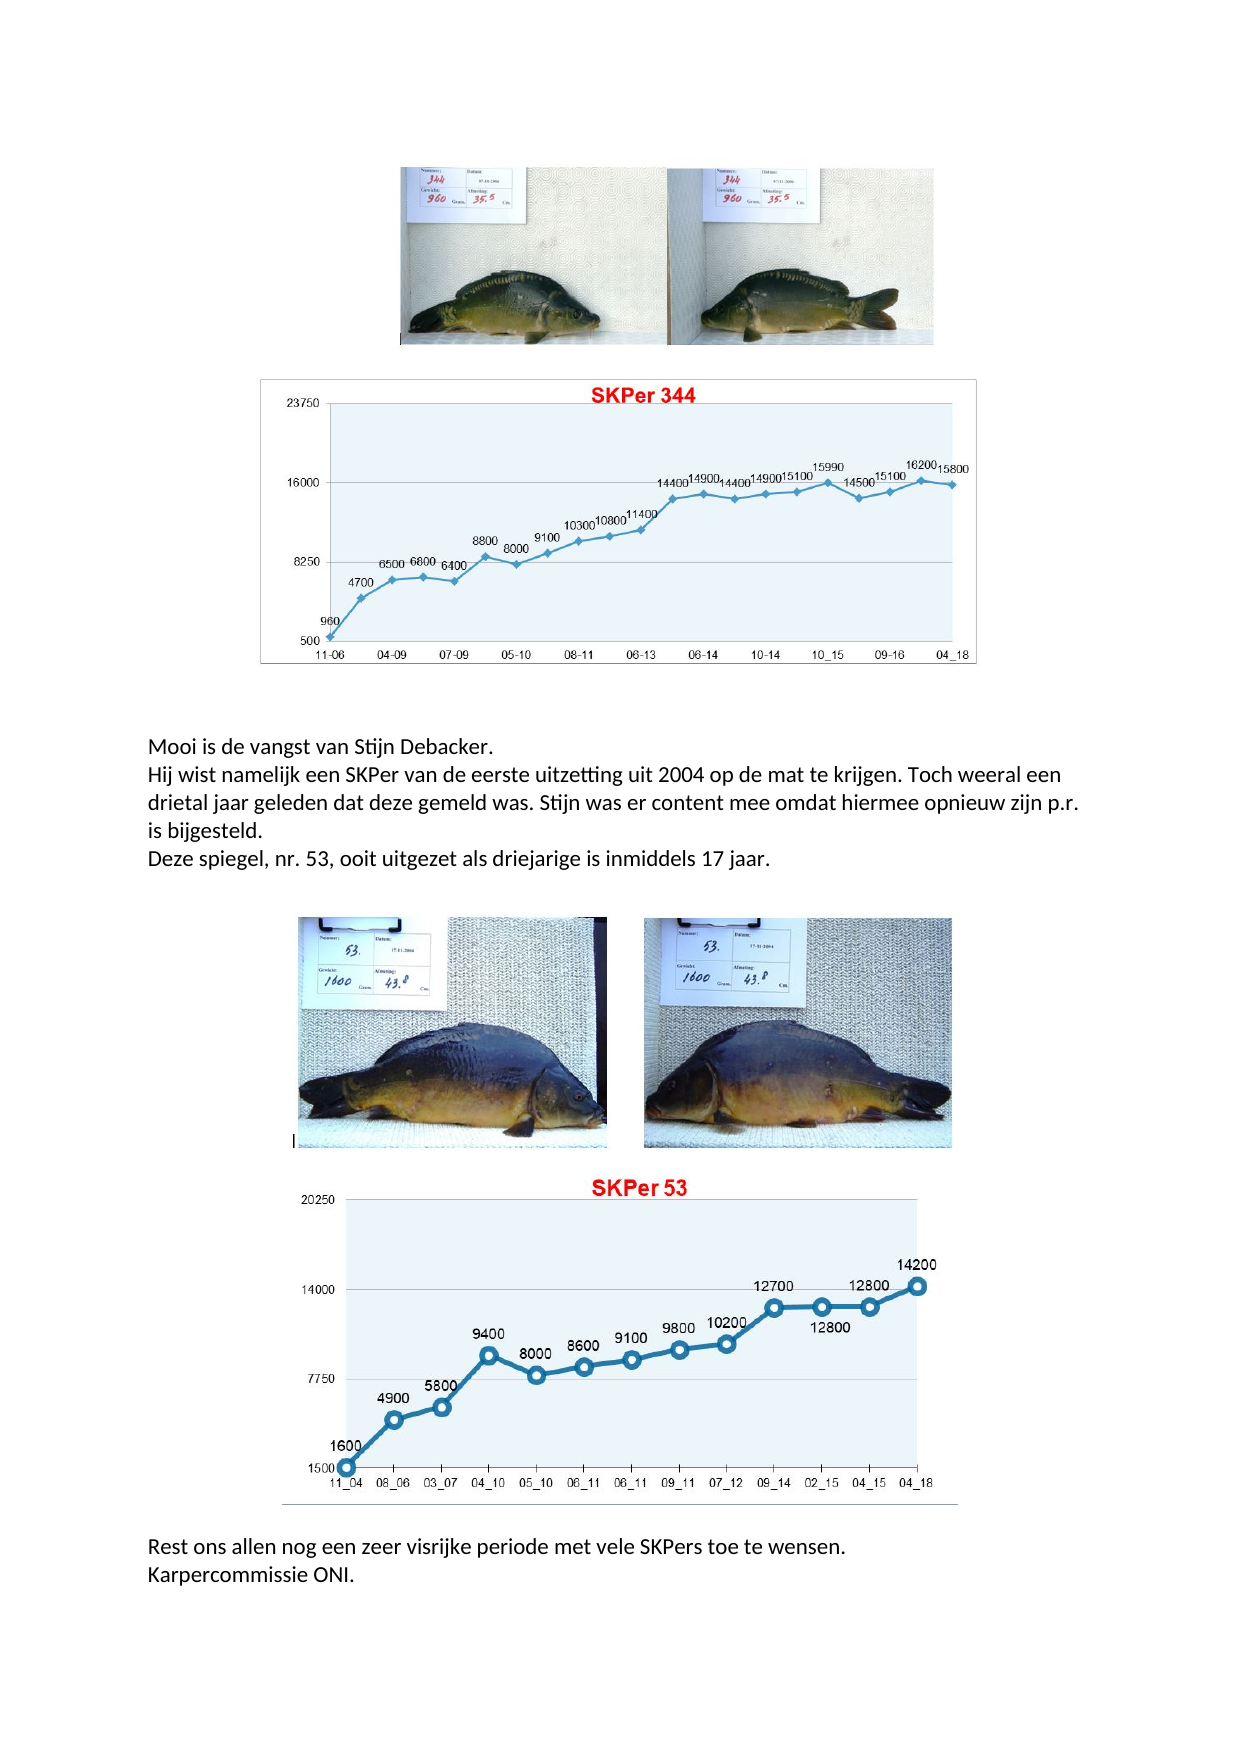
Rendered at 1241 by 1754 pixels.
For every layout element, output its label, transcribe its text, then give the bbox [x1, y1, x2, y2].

text Karpercommissie ONI. [148, 1560, 1093, 1588]
text Rest ons allen nog een zeer visrijke periode met vele SKPers toe te wensen. [148, 1532, 1093, 1560]
picture [256, 147, 984, 677]
text Hij wist namelijk een SKPer van de eerste uitzetting uit 2004 op de mat te krijgen. Toch weeral een drietal jaar geleden dat deze gemeld was. Stijn was er content mee omdat hiermee opnieuw zijn p.r. is bijgesteld. [148, 761, 1093, 844]
picture [282, 900, 959, 1505]
text Mooi is de vangst van Stijn Debacker. [148, 732, 1093, 761]
text Deze spiegel, nr. 53, ooit uitgezet als driejarige is inmiddels 17 jaar. [148, 844, 1093, 873]
